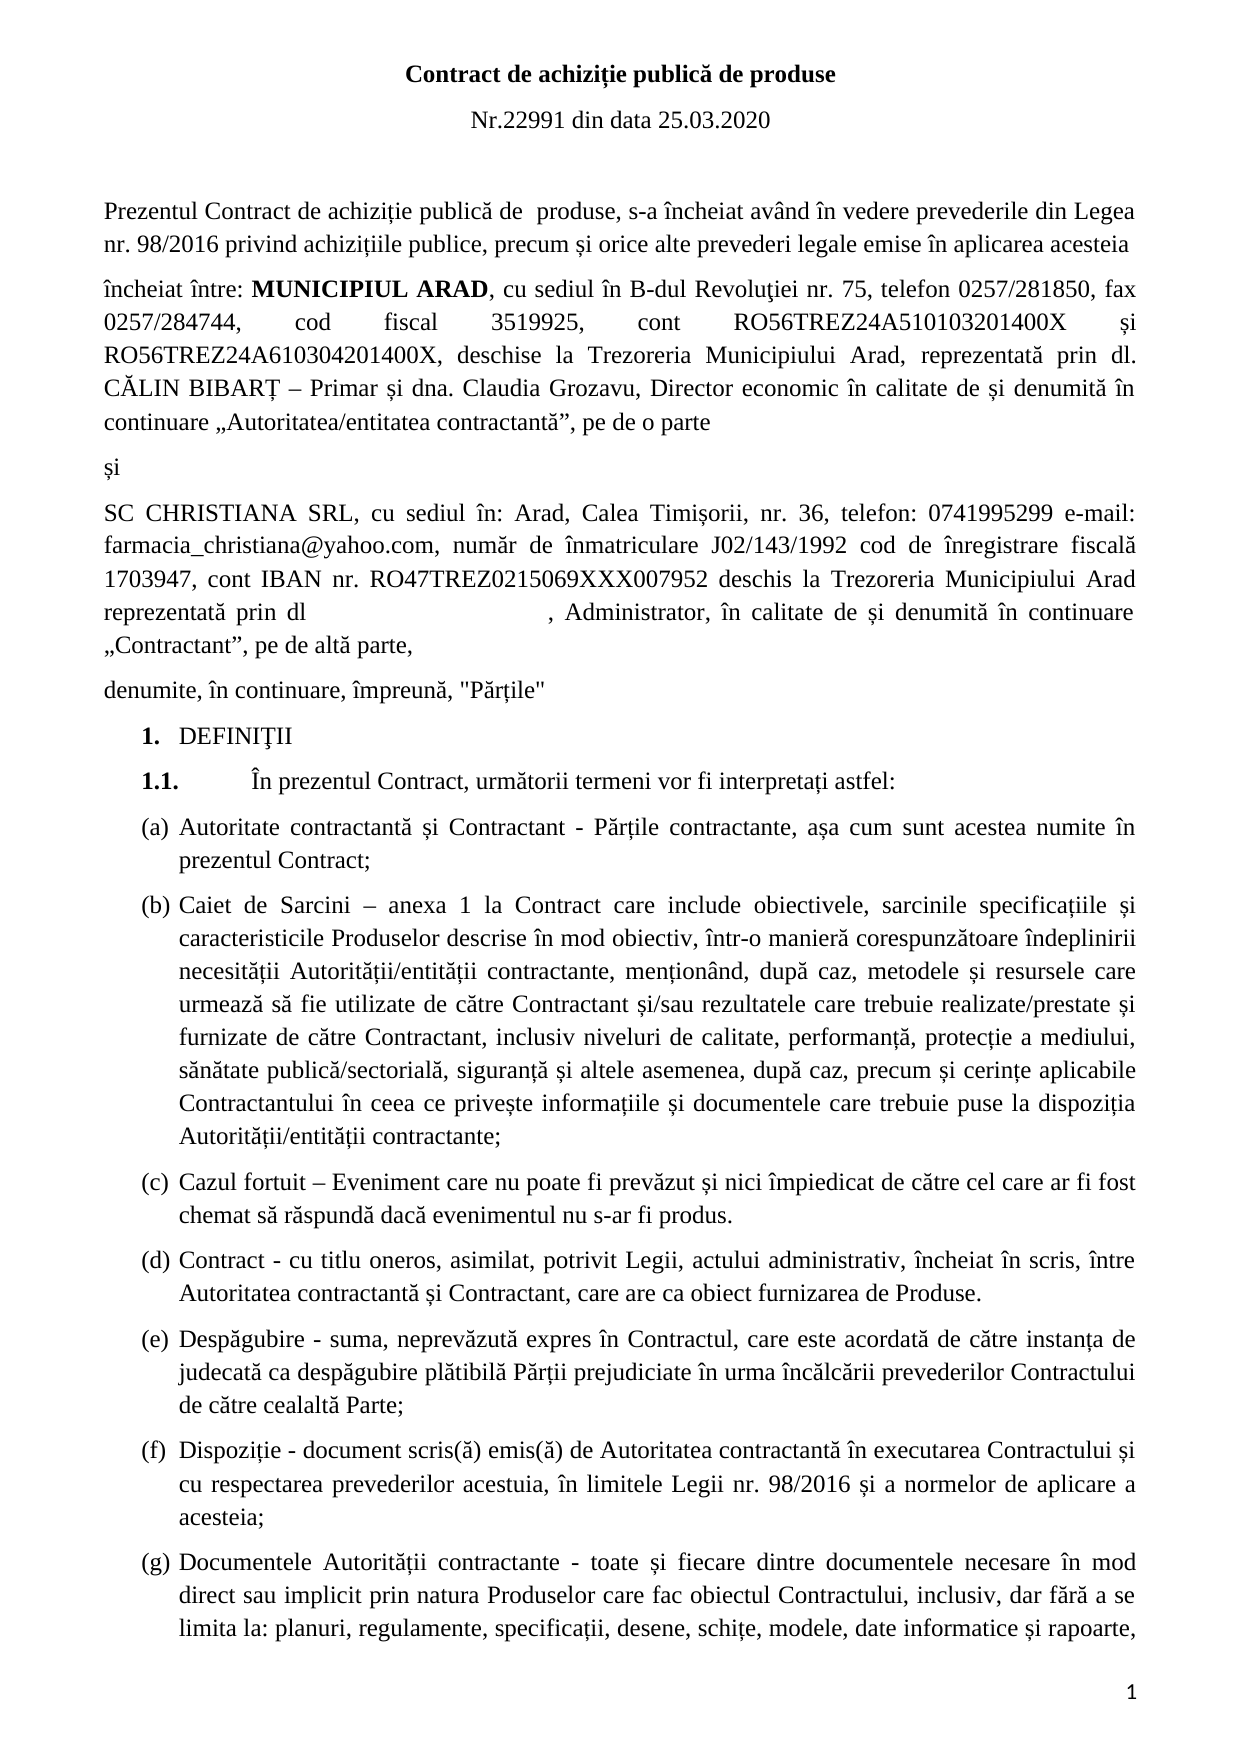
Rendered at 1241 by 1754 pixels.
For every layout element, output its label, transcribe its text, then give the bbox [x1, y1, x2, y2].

text Contract de achiziție publică de produse [103, 59, 1137, 88]
list Caiet de Sarcini – anexa 1 la Contract care include obiectivele, sarcinile specificațiile și caracteristicile Produselor descrise în mod obiectiv, într-o manieră corespunzătoare îndeplinirii necesității Autorității/entității contractante, menționând, după caz, metodele și resursele care urmează să fie utilizate de către Contractant și/sau rezultatele care trebuie realizate/prestate și furnizate de către Contractant, inclusiv niveluri de calitate, performanță, protecție a mediului, sănătate publică/sectorială, siguranță și altele asemenea, după caz, precum și cerințe aplicabile Contractantului în ceea ce privește informațiile și documentele care trebuie puse la dispoziția Autorității/entității contractante; [141, 890, 1137, 1150]
list DEFINIŢII [141, 721, 1137, 749]
text SC CHRISTIANA SRL, cu sediul în: Arad, Calea Timișorii, nr. 36, telefon: 0741995299 e-mail: farmacia_christiana@yahoo.com, număr de înmatriculare J02/143/1992 cod de înregistrare fiscală 1703947, cont IBAN nr. RO47TREZ0215069XXX007952 deschis la Trezoreria Municipiului Arad reprezentată prin dl , Administrator, în calitate de și denumită în continuare „Contractant”, pe de altă parte, [103, 498, 1137, 658]
list Dispoziție - document scris(ă) emis(ă) de Autoritatea contractantă în executarea Contractului și cu respectarea prevederilor acestuia, în limitele Legii nr. 98/2016 și a normelor de aplicare a acesteia; [141, 1436, 1137, 1530]
text Nr.22991 din data 25.03.2020 [103, 105, 1137, 134]
list Autoritate contractantă și Contractant - Părțile contractante, așa cum sunt acestea numite în prezentul Contract; [141, 812, 1137, 873]
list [141, 1547, 1137, 1642]
text încheiat între: MUNICIPIUL ARAD, cu sediul în B-dul Revoluţiei nr. 75, telefon 0257/281850, fax 0257/284744, cod fiscal 3519925, cont RO56TREZ24A510103201400X și RO56TREZ24A610304201400X, deschise la Trezoreria Municipiului Arad, reprezentată prin dl. CĂLIN BIBARȚ – Primar și dna. Claudia Grozavu, Director economic în calitate de și denumită în continuare „Autoritatea/entitatea contractantă”, pe de o parte [103, 274, 1137, 435]
text denumite, în continuare, împreună, "Părțile" [103, 675, 1137, 704]
text Prezentul Contract de achiziție publică de produse, s-a încheiat având în vedere prevederile din Legea nr. 98/2016 privind achizițiile publice, precum și orice alte prevederi legale emise în aplicarea acesteia [103, 196, 1137, 258]
list În prezentul Contract, următorii termeni vor fi interpretați astfel: [141, 766, 1137, 795]
list Despăgubire - suma, neprevăzută expres în Contractul, care este acordată de către instanța de judecată ca despăgubire plătibilă Părții prejudiciate în urma încălcării prevederilor Contractului de către cealaltă Parte; [141, 1324, 1137, 1419]
list Contract - cu titlu oneros, asimilat, potrivit Legii, actului administrativ, încheiat în scris, între Autoritatea contractantă și Contractant, care are ca obiect furnizarea de Produse. [141, 1246, 1137, 1307]
text și [103, 452, 1137, 481]
list Cazul fortuit – Eveniment care nu poate fi prevăzut și nici împiedicat de către cel care ar fi fost chemat să răspundă dacă evenimentul nu s-ar fi produs. [141, 1167, 1137, 1229]
